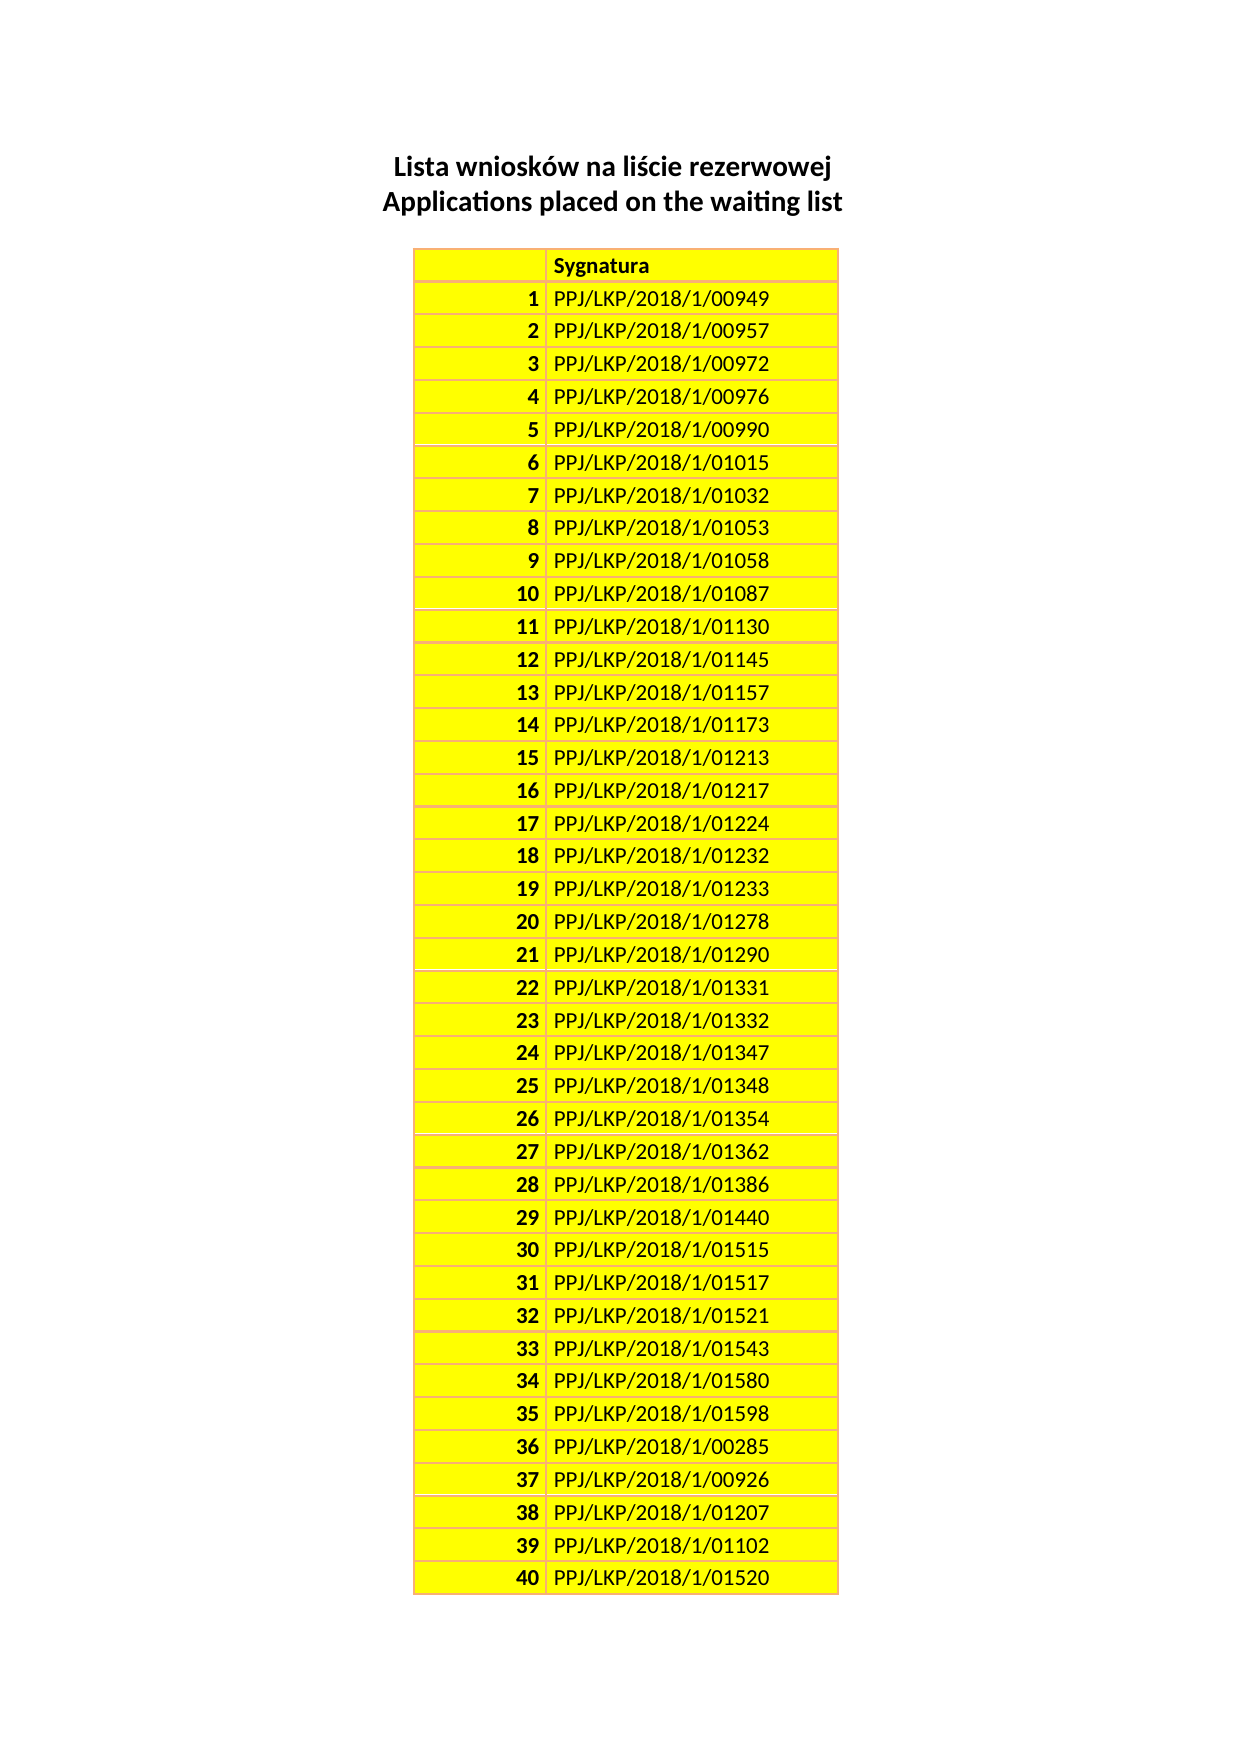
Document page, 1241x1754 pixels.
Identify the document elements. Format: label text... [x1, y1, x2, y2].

table_cell 6 [415, 447, 545, 477]
table_cell PPJ/LKP/2018/1/01354 [547, 1103, 837, 1133]
table_cell 38 [415, 1497, 545, 1527]
table_cell PPJ/LKP/2018/1/01520 [547, 1562, 837, 1593]
table_cell PPJ/LKP/2018/1/01058 [547, 545, 837, 576]
table_cell PPJ/LKP/2018/1/00972 [547, 348, 837, 379]
table_cell PPJ/LKP/2018/1/01157 [547, 676, 837, 707]
table_cell 16 [415, 775, 545, 805]
table_cell 31 [415, 1267, 545, 1298]
table_cell 18 [415, 840, 545, 871]
table_cell PPJ/LKP/2018/1/01145 [547, 644, 837, 674]
table_cell PPJ/LKP/2018/1/01207 [547, 1497, 837, 1527]
table_cell 3 [415, 348, 545, 379]
table_cell PPJ/LKP/2018/1/01580 [547, 1365, 837, 1396]
table_cell 4 [415, 381, 545, 412]
table_cell PPJ/LKP/2018/1/01217 [547, 775, 837, 805]
table_cell PPJ/LKP/2018/1/01515 [547, 1234, 837, 1265]
table_cell 36 [415, 1431, 545, 1462]
table_cell PPJ/LKP/2018/1/00976 [547, 381, 837, 412]
table_cell 40 [415, 1562, 545, 1593]
table_cell 37 [415, 1464, 545, 1494]
table_cell 13 [415, 676, 545, 707]
table_cell 11 [415, 611, 545, 641]
table_cell PPJ/LKP/2018/1/01278 [547, 906, 837, 937]
table_cell 14 [415, 709, 545, 740]
text Lista wniosków na liście rezerwowej [133, 148, 1093, 183]
table_cell 21 [415, 939, 545, 969]
table_cell PPJ/LKP/2018/1/01213 [547, 742, 837, 773]
table_cell 25 [415, 1070, 545, 1101]
table_cell 19 [415, 873, 545, 904]
table_cell PPJ/LKP/2018/1/01102 [547, 1529, 837, 1560]
table_cell PPJ/LKP/2018/1/01386 [547, 1169, 837, 1199]
table_cell 1 [415, 283, 545, 313]
table_cell PPJ/LKP/2018/1/01348 [547, 1070, 837, 1101]
table_cell PPJ/LKP/2018/1/01440 [547, 1201, 837, 1232]
table_cell PPJ/LKP/2018/1/01053 [547, 512, 837, 543]
table_cell 30 [415, 1234, 545, 1265]
table_cell 26 [415, 1103, 545, 1133]
table_cell 5 [415, 414, 545, 444]
table_cell 39 [415, 1529, 545, 1560]
table_cell 7 [415, 479, 545, 510]
table_cell PPJ/LKP/2018/1/01521 [547, 1300, 837, 1330]
table_cell 33 [415, 1333, 545, 1363]
table_cell 8 [415, 512, 545, 543]
table_cell PPJ/LKP/2018/1/01517 [547, 1267, 837, 1298]
table_cell 12 [415, 644, 545, 674]
table_cell 17 [415, 808, 545, 838]
table_cell 15 [415, 742, 545, 773]
table_cell PPJ/LKP/2018/1/01224 [547, 808, 837, 838]
table_cell 10 [415, 578, 545, 608]
table_cell PPJ/LKP/2018/1/00926 [547, 1464, 837, 1494]
table_cell PPJ/LKP/2018/1/01331 [547, 972, 837, 1002]
text Applications placed on the waiting list [133, 183, 1093, 219]
table_cell PPJ/LKP/2018/1/01173 [547, 709, 837, 740]
table_cell PPJ/LKP/2018/1/01233 [547, 873, 837, 904]
table_cell PPJ/LKP/2018/1/01332 [547, 1004, 837, 1035]
table_header [415, 250, 545, 280]
table_cell PPJ/LKP/2018/1/00990 [547, 414, 837, 444]
table_cell 9 [415, 545, 545, 576]
table_cell PPJ/LKP/2018/1/01290 [547, 939, 837, 969]
table_cell 34 [415, 1365, 545, 1396]
table_cell 2 [415, 315, 545, 346]
table_cell PPJ/LKP/2018/1/01015 [547, 447, 837, 477]
table_cell 32 [415, 1300, 545, 1330]
table_cell PPJ/LKP/2018/1/00957 [547, 315, 837, 346]
table_cell 23 [415, 1004, 545, 1035]
table_cell PPJ/LKP/2018/1/01087 [547, 578, 837, 608]
table_cell PPJ/LKP/2018/1/01130 [547, 611, 837, 641]
table_cell PPJ/LKP/2018/1/01598 [547, 1398, 837, 1429]
table_cell PPJ/LKP/2018/1/01032 [547, 479, 837, 510]
table_cell PPJ/LKP/2018/1/01362 [547, 1136, 837, 1166]
table_cell 22 [415, 972, 545, 1002]
table_cell PPJ/LKP/2018/1/01347 [547, 1037, 837, 1068]
table_cell 35 [415, 1398, 545, 1429]
table_cell PPJ/LKP/2018/1/00285 [547, 1431, 837, 1462]
table_cell 20 [415, 906, 545, 937]
table_cell PPJ/LKP/2018/1/00949 [547, 283, 837, 313]
table_cell 29 [415, 1201, 545, 1232]
table_cell 24 [415, 1037, 545, 1068]
table_header Sygnatura [547, 250, 837, 280]
table_cell PPJ/LKP/2018/1/01232 [547, 840, 837, 871]
table_cell 27 [415, 1136, 545, 1166]
table_cell PPJ/LKP/2018/1/01543 [547, 1333, 837, 1363]
table_cell 28 [415, 1169, 545, 1199]
